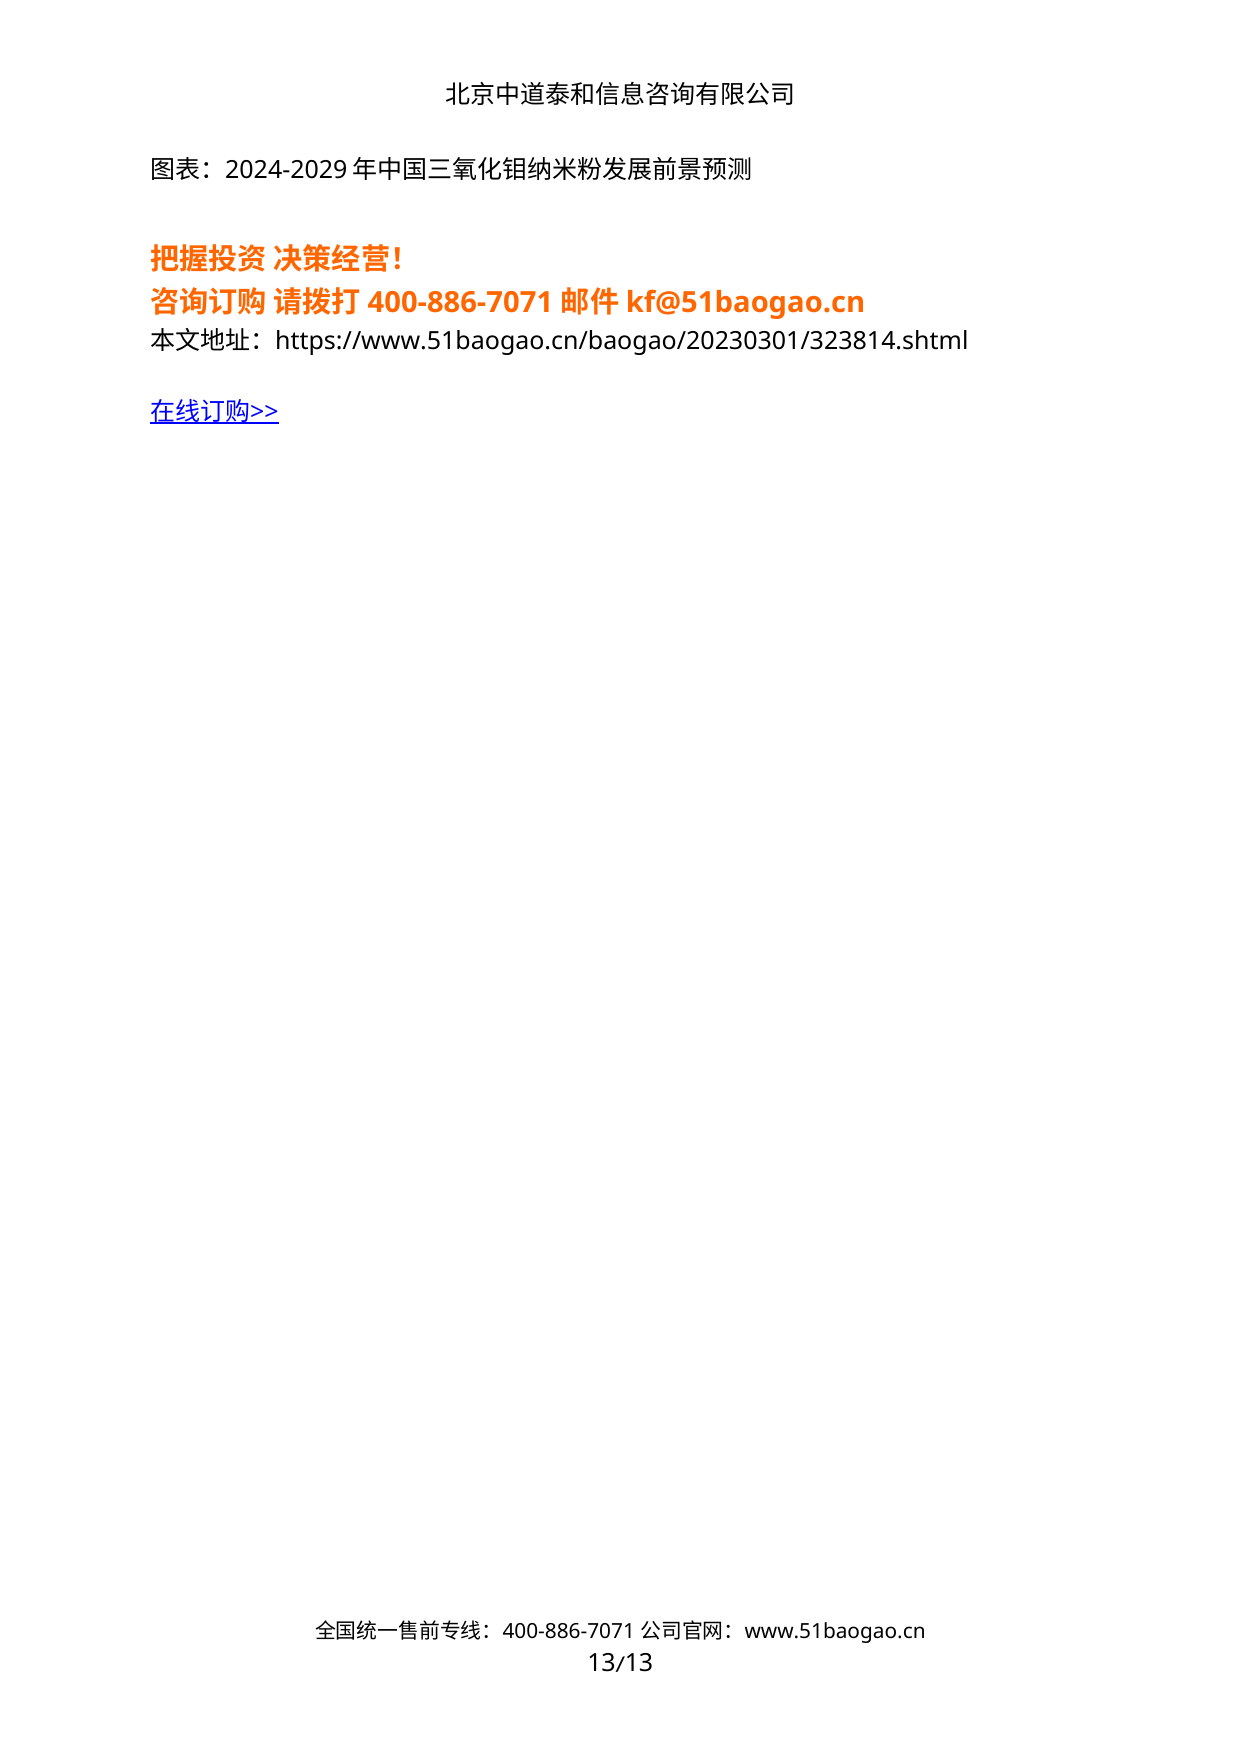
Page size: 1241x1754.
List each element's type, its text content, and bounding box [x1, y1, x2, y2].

text 把握投资 决策经营！咨询订购 请拨打 400-886-7071 邮件 kf@51baogao.cn本文地址：https://www.51baogao.cn/baogao/20230301/323814.shtml [150, 202, 1090, 357]
text 图表：2024-2029年中国三氧化钼纳米粉发展前景预测 [150, 150, 1090, 186]
text 在线订购>> [150, 357, 1090, 427]
